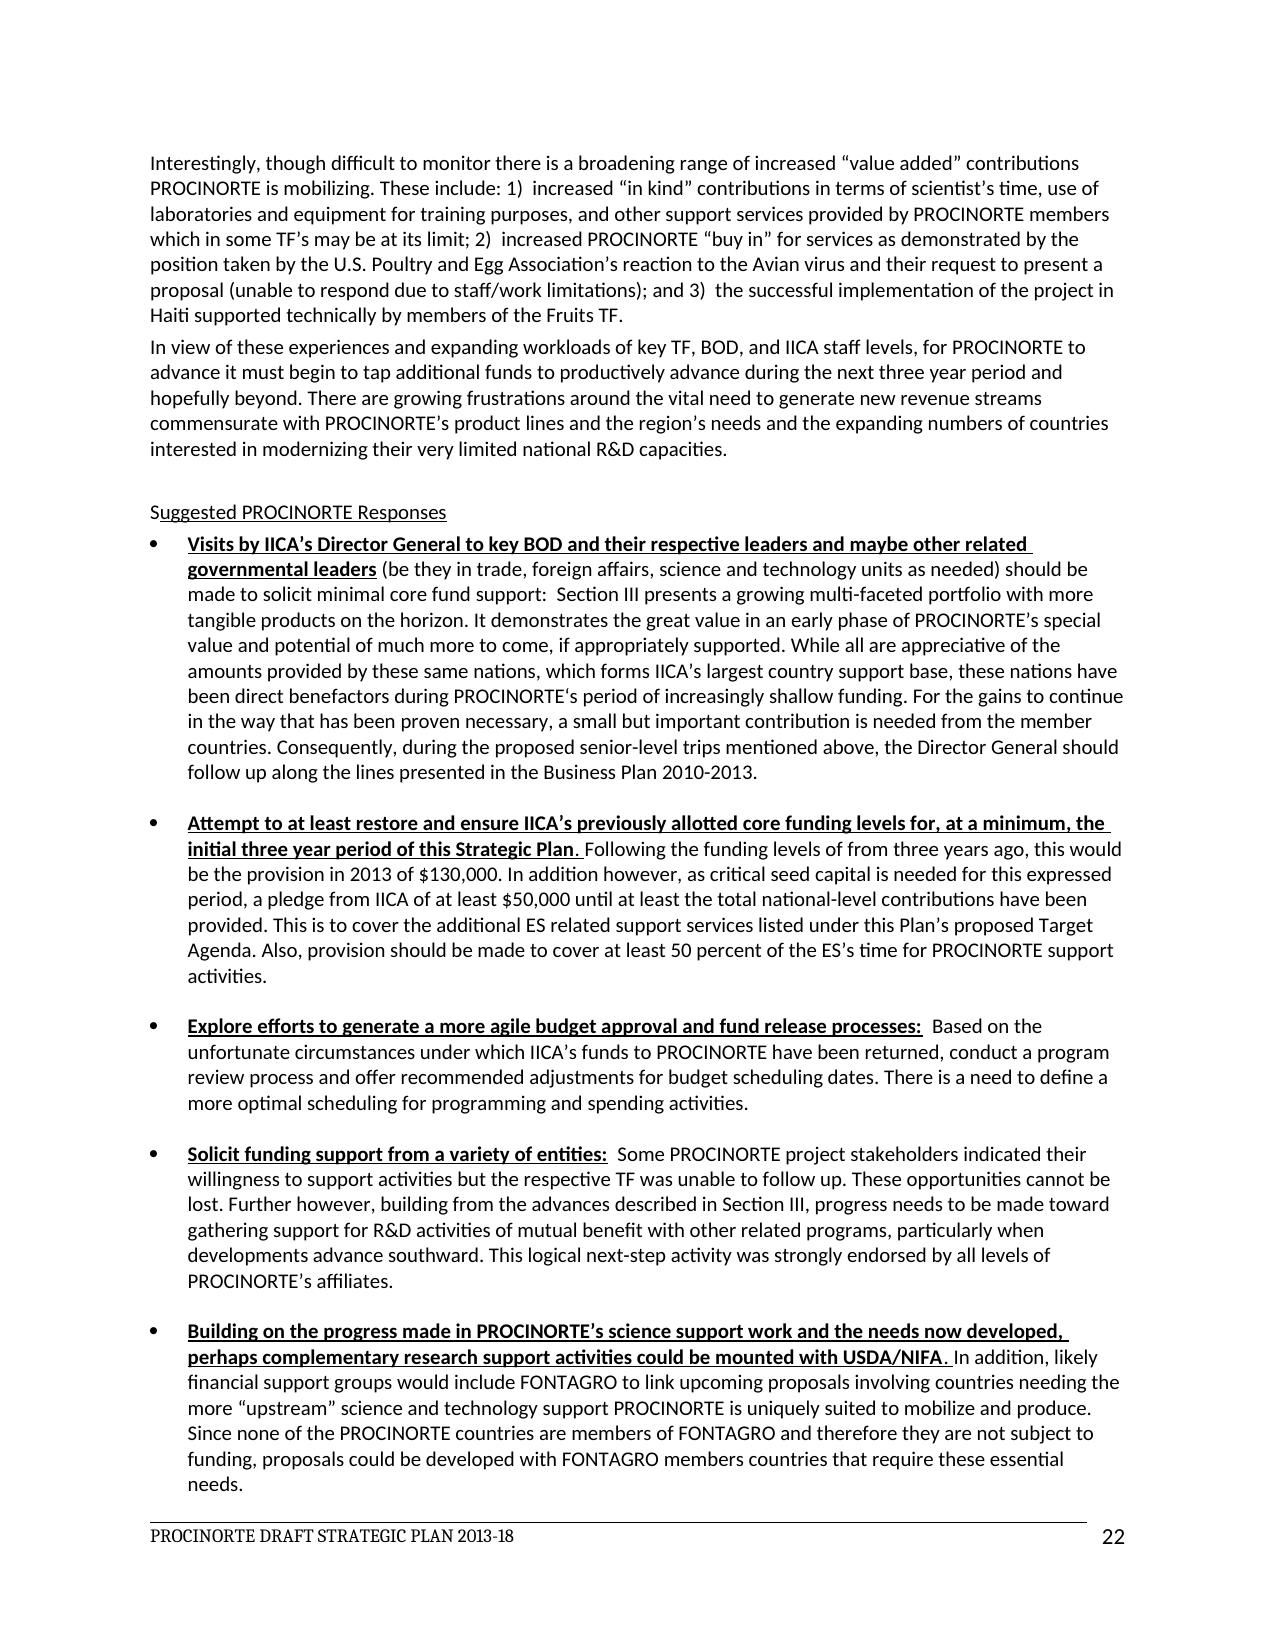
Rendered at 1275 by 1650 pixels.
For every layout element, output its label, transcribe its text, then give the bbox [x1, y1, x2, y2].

text In view of these experiences and expanding workloads of key TF, BOD, and IICA staff levels, for PROCINORTE to advance it must begin to tap additional funds to productively advance during the next three year period and hopefully beyond. There are growing frustrations around the vital need to generate new revenue streams commensurate with PROCINORTE’s product lines and the region’s needs and the expanding numbers of countries interested in modernizing their very limited national R&D capacities. [150, 334, 1125, 461]
list Visits by IICA’s Director General to key BOD and their respective leaders and maybe other related governmental leaders (be they in trade, foreign affairs, science and technology units as needed) should be made to solicit minimal core fund support: Section III presents a growing multi-faceted portfolio with more tangible products on the horizon. It demonstrates the great value in an early phase of PROCINORTE’s special value and potential of much more to come, if appropriately supported. While all are appreciative of the amounts provided by these same nations, which forms IICA’s largest country support base, these nations have been direct benefactors during PROCINORTE‘s period of increasingly shallow funding. For the gains to continue in the way that has been proven necessary, a small but important contribution is needed from the member countries. Consequently, during the proposed senior-level trips mentioned above, the Director General should follow up along the lines presented in the Business Plan 2010-2013. [150, 531, 1125, 785]
list Solicit funding support from a variety of entities: Some PROCINORTE project stakeholders indicated their willingness to support activities but the respective TF was unable to follow up. These opportunities cannot be lost. Further however, building from the advances described in Section III, progress needs to be made toward gathering support for R&D activities of mutual benefit with other related programs, particularly when developments advance southward. This logical next-step activity was strongly endorsed by all levels of PROCINORTE’s affiliates. [150, 1141, 1125, 1293]
list Attempt to at least restore and ensure IICA’s previously allotted core funding levels for, at a minimum, the initial three year period of this Strategic Plan. Following the funding levels of from three years ago, this would be the provision in 2013 of $130,000. In addition however, as critical seed capital is needed for this expressed period, a pledge from IICA of at least $50,000 until at least the total national-level contributions have been provided. This is to cover the additional ES related support services listed under this Plan’s proposed Target Agenda. Also, provision should be made to cover at least 50 percent of the ES’s time for PROCINORTE support activities. [150, 810, 1125, 988]
text Interestingly, though difficult to monitor there is a broadening range of increased “value added” contributions PROCINORTE is mobilizing. These include: 1) increased “in kind” contributions in terms of scientist’s time, use of laboratories and equipment for training purposes, and other support services provided by PROCINORTE members which in some TF’s may be at its limit; 2) increased PROCINORTE “buy in” for services as demonstrated by the position taken by the U.S. Poultry and Egg Association’s reaction to the Avian virus and their request to present a proposal (unable to respond due to staff/work limitations); and 3) the successful implementation of the project in Haiti supported technically by members of the Fruits TF. [150, 150, 1125, 328]
list Explore efforts to generate a more agile budget approval and fund release processes: Based on the unfortunate circumstances under which IICA’s funds to PROCINORTE have been returned, conduct a program review process and offer recommended adjustments for budget scheduling dates. There is a need to define a more optimal scheduling for programming and spending activities. [150, 1014, 1125, 1115]
text Suggested PROCINORTE Responses [150, 499, 1125, 524]
list Building on the progress made in PROCINORTE’s science support work and the needs now developed, perhaps complementary research support activities could be mounted with USDA/NIFA. In addition, likely financial support groups would include FONTAGRO to link upcoming proposals involving countries needing the more “upstream” science and technology support PROCINORTE is uniquely suited to mobilize and produce. Since none of the PROCINORTE countries are members of FONTAGRO and therefore they are not subject to funding, proposals could be developed with FONTAGRO members countries that require these essential needs. [150, 1319, 1125, 1497]
